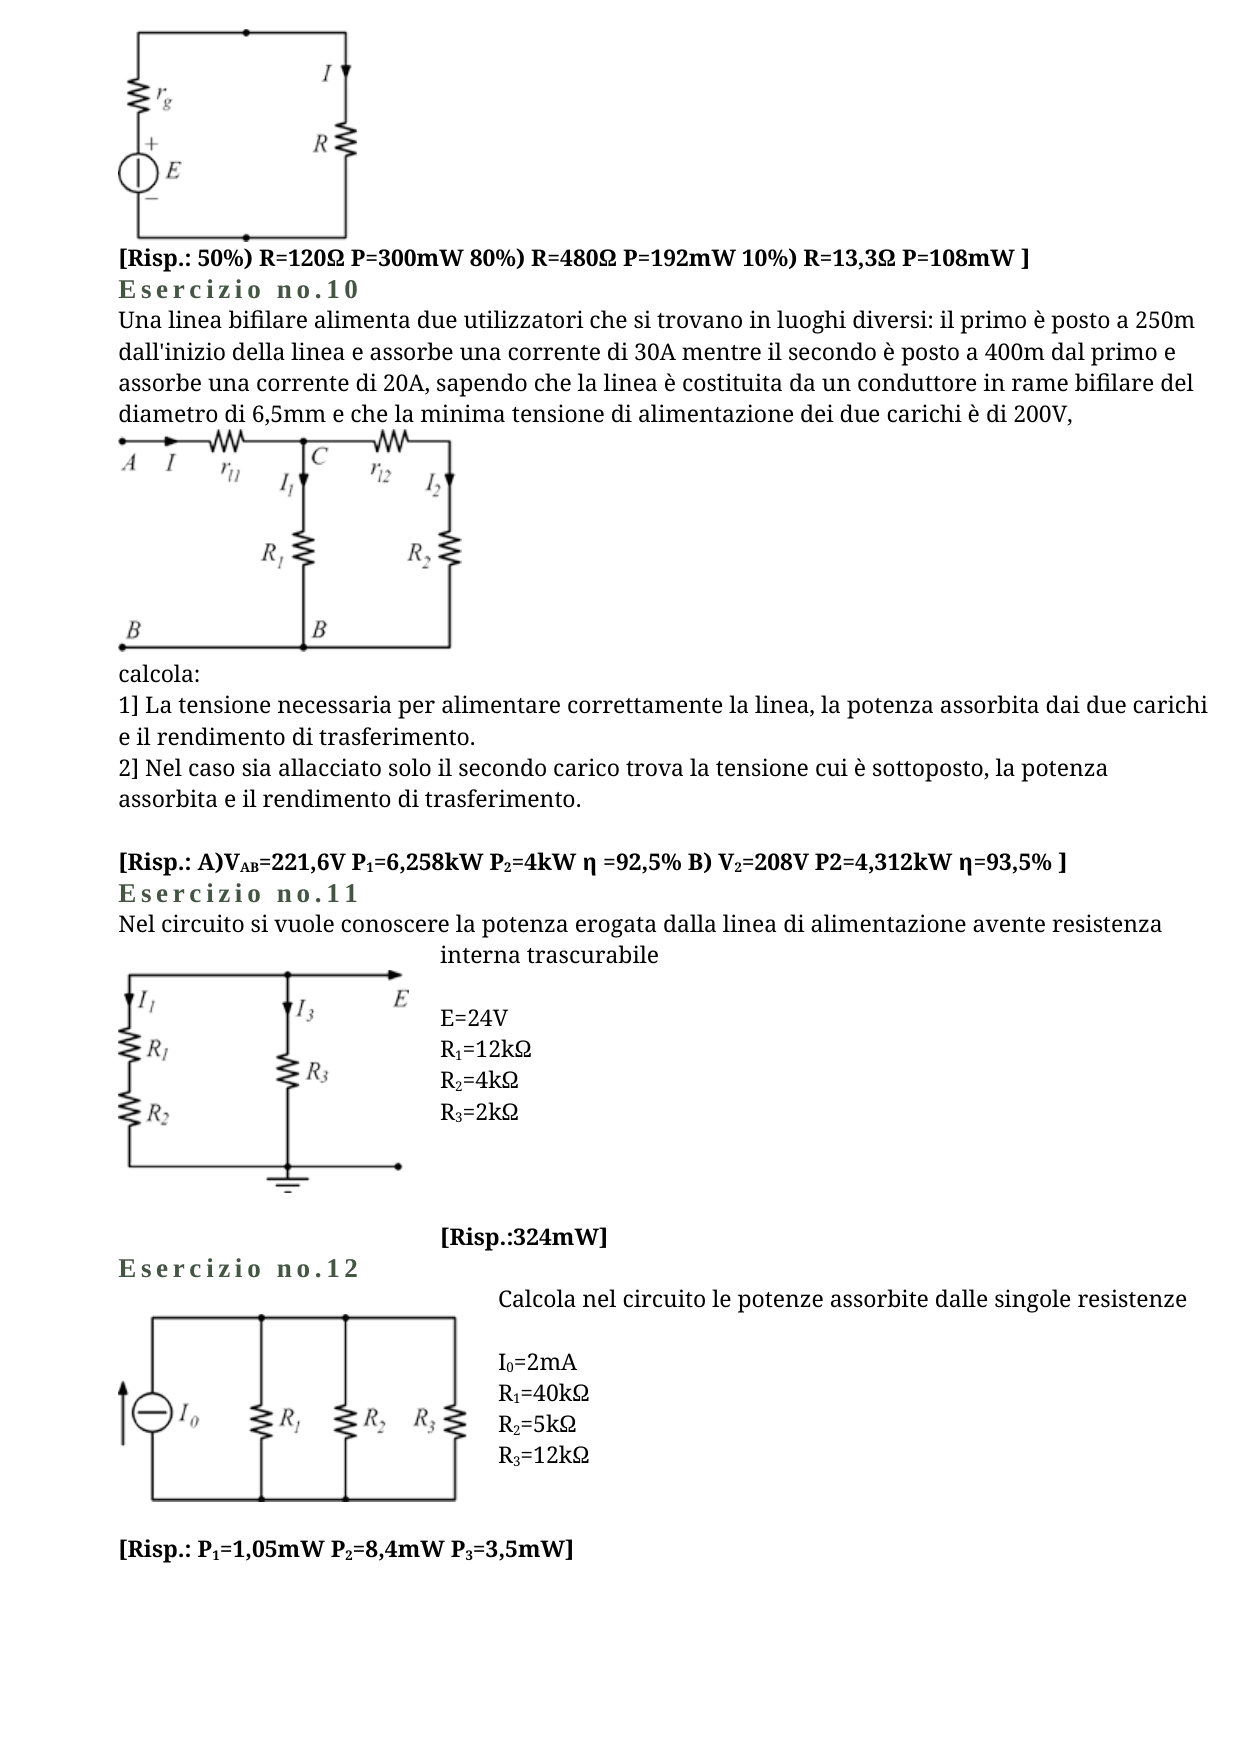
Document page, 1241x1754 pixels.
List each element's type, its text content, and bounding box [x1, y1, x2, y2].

table_cell Esercizio no.12 Calcola nel circuito le potenze assorbite dalle singole resistenze I0=2mA R1=40kΩ R2=5kΩ R3=12kΩ [Risp.: P1=1,05mW P2=8,4mW P3=3,5mW] [118, 1252, 1212, 1564]
picture [118, 429, 462, 652]
table_cell Esercizio no.11 Nel circuito si vuole conoscere la potenza erogata dalla linea di alimentazione avente resistenza interna trascurabile E=24V R1=12kΩ R2=4kΩ R3=2kΩ [Risp.:324mW] [118, 877, 1212, 1252]
picture [118, 970, 409, 1193]
picture [118, 29, 358, 242]
picture [118, 1314, 467, 1502]
table_cell Esercizio no.10 Una linea bifilare alimenta due utilizzatori che si trovano in luoghi diversi: il primo è posto a 250m dall'inizio della linea e assorbe una corrente di 30A mentre il secondo è posto a 400m dal primo e assorbe una corrente di 20A, sapendo che la linea è costituita da un conduttore in rame bifilare del diametro di 6,5mm e che la minima tensione di alimentazione dei due carichi è di 200V, calcola: 1] La tensione necessaria per alimentare correttamente la linea, la potenza assorbita dai due carichi e il rendimento di trasferimento. 2] Nel caso sia allacciato solo il secondo carico trova la tensione cui è sottoposto, la potenza assorbita e il rendimento di trasferimento. [Risp.: A)VAB=221,6V P1=6,258kW P2=4kW η =92,5% B) V2=208V P2=4,312kW η=93,5% ] [118, 273, 1212, 877]
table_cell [118, 30, 1212, 273]
